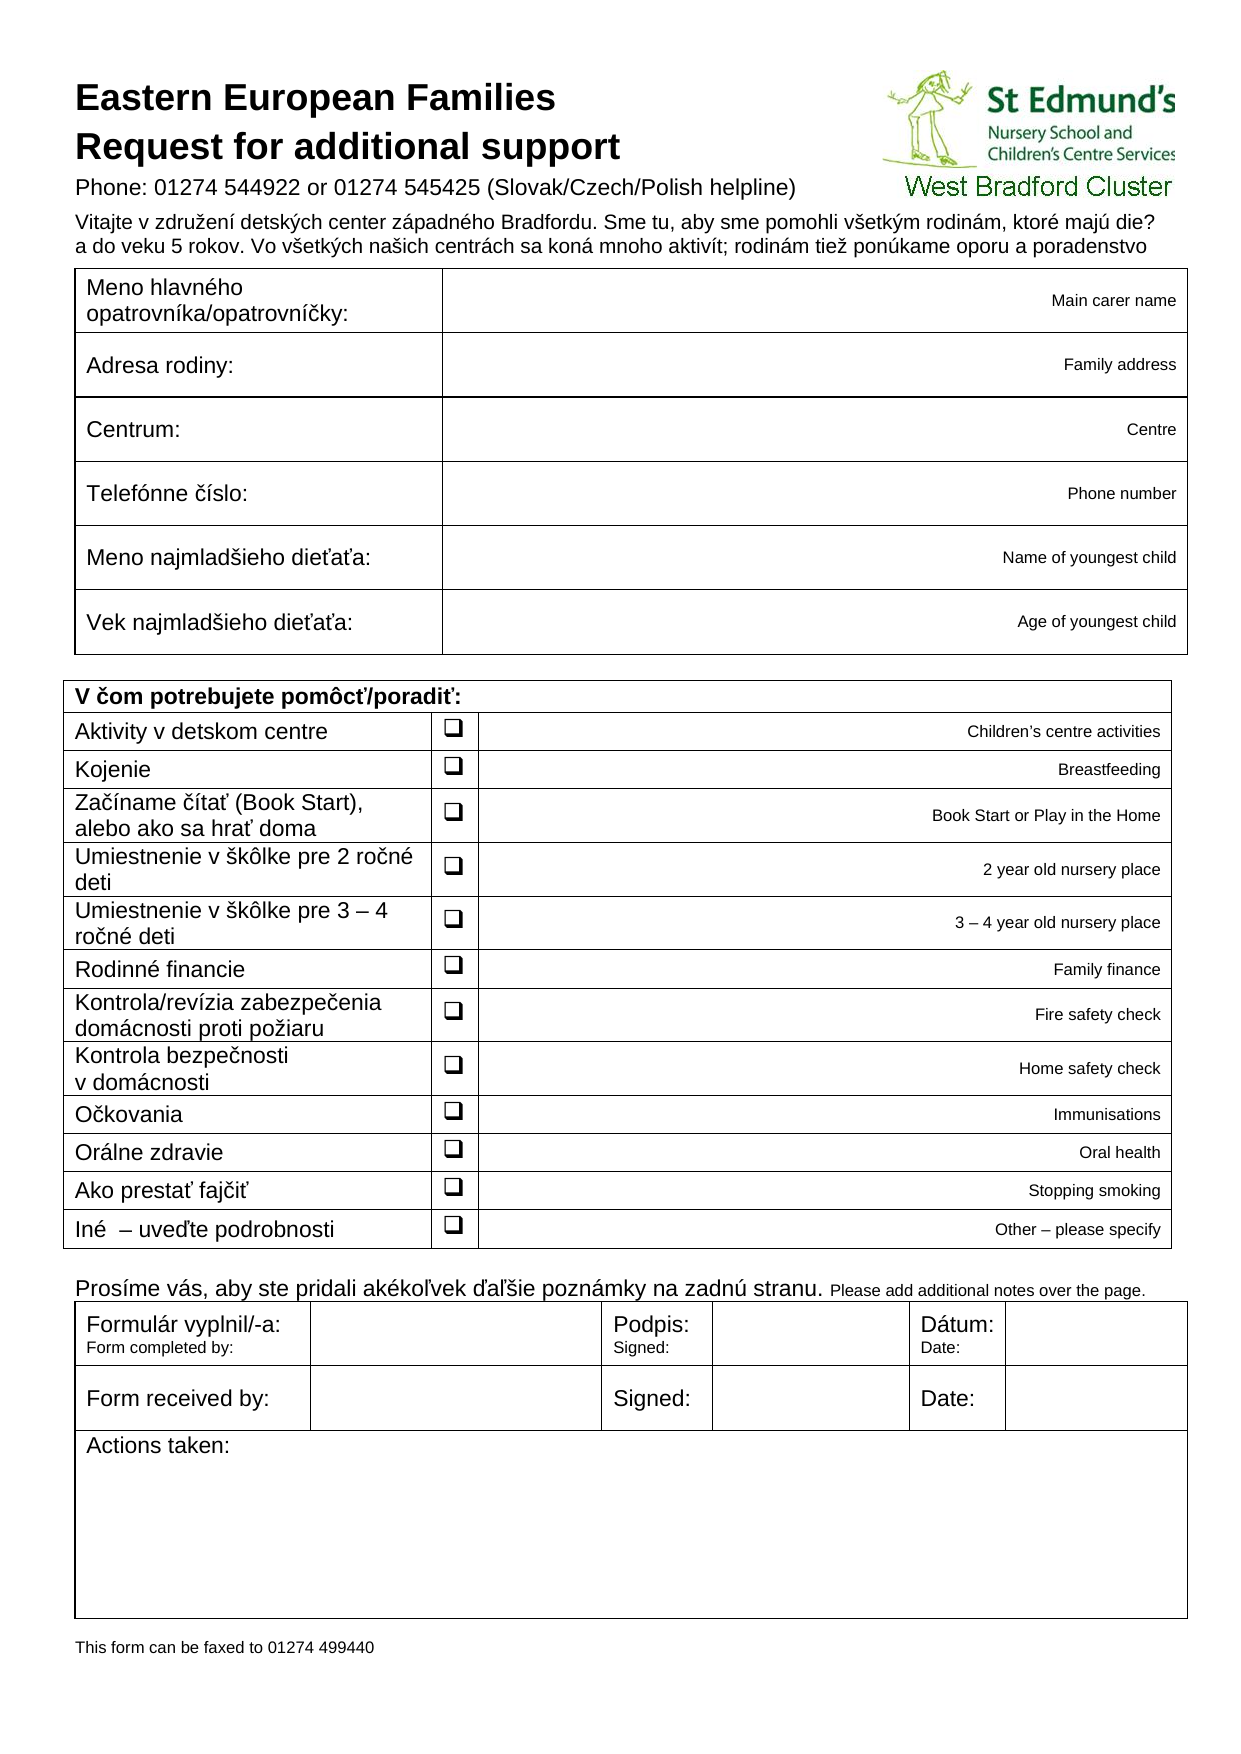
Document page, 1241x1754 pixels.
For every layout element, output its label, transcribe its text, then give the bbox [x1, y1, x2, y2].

table_cell [432, 843, 478, 896]
table_cell Kojenie [64, 751, 431, 788]
table_cell Family finance [479, 950, 1171, 987]
table_header Main carer name [443, 269, 1187, 332]
table_cell Rodinné financie [64, 950, 431, 987]
table_cell Iné – uveďte podrobnosti [64, 1210, 431, 1247]
table_header Meno hlavného opatrovníka/opatrovníčky: [76, 269, 442, 332]
table_cell Kontrola bezpečnosti v domácnosti [64, 1042, 431, 1095]
table_cell [432, 713, 478, 750]
table_cell Other – please specify [479, 1210, 1171, 1247]
table_cell Ako prestať fajčiť [64, 1172, 431, 1209]
table_cell Vek najmladšieho dieťaťa: [76, 590, 442, 653]
table_cell [432, 1210, 478, 1247]
table_cell Breastfeeding [479, 751, 1171, 788]
table_cell [311, 1366, 601, 1430]
table_cell Aktivity v detskom centre [64, 713, 431, 750]
text Request for additional support [75, 124, 881, 168]
table_cell [432, 1042, 478, 1095]
text Vitajte v združení detských center západného Bradfordu. Sme tu, aby sme pomohli všetkým rodinám, ktoré majú die?a do veku 5 rokov. Vo všetkých našich centrách sa koná mnoho aktivít; rodinám tiež ponúkame oporu a poradenstvo [75, 210, 1165, 258]
table_cell Children’s centre activities [479, 713, 1171, 750]
table_header [311, 1302, 601, 1365]
table_header Podpis: Signed: [602, 1302, 712, 1365]
table_cell Kontrola/revízia zabezpečenia domácnosti proti požiaru [64, 989, 431, 1041]
table_cell Centre [443, 398, 1187, 461]
table_cell Name of youngest child [443, 526, 1187, 589]
table_cell Stopping smoking [479, 1172, 1171, 1209]
table_cell [713, 1366, 909, 1430]
table_cell [432, 1172, 478, 1209]
table_cell Actions taken: [76, 1431, 1187, 1618]
table_cell [432, 950, 478, 987]
table_cell Form received by: [76, 1366, 310, 1430]
text This form can be faxed to 01274 499440 [75, 1638, 1165, 1657]
table_header Formulár vyplnil/-a: Form completed by: [76, 1302, 310, 1365]
table_cell 2 year old nursery place [479, 843, 1171, 896]
table_cell [432, 1134, 478, 1171]
table_cell [432, 1096, 478, 1133]
table_cell 3 – 4 year old nursery place [479, 897, 1171, 949]
table_cell Orálne zdravie [64, 1134, 431, 1171]
table_cell Umiestnenie v škôlke pre 2 ročné deti [64, 843, 431, 896]
table_cell Date: [910, 1366, 1005, 1430]
text Prosíme vás, aby ste pridali akékoľvek ďaľšie poznámky na zadnú stranu. Please add additional notes over the page. [75, 1275, 1165, 1301]
table_header [713, 1302, 909, 1365]
table_cell [1006, 1366, 1187, 1430]
table_cell Immunisations [479, 1096, 1171, 1133]
table_cell Signed: [602, 1366, 712, 1430]
table_cell Začíname čítať (Book Start), alebo ako sa hrať doma [64, 789, 431, 842]
table_cell Fire safety check [479, 989, 1171, 1041]
table_cell [432, 751, 478, 788]
table_cell [432, 897, 478, 949]
table_cell Meno najmladšieho dieťaťa: [76, 526, 442, 589]
table_header Dátum: Date: [910, 1302, 1005, 1365]
table_cell [432, 789, 478, 842]
table_cell Adresa rodiny: [76, 333, 442, 396]
table_cell Phone number [443, 462, 1187, 525]
table_cell Home safety check [479, 1042, 1171, 1095]
table_cell Age of youngest child [443, 590, 1187, 653]
picture [881, 70, 1175, 198]
table_header [1006, 1302, 1187, 1365]
text Eastern European Families [75, 75, 881, 118]
table_cell Umiestnenie v škôlke pre 3 – 4 ročné deti [64, 897, 431, 949]
table_cell Oral health [479, 1134, 1171, 1171]
table_cell [432, 989, 478, 1041]
table_cell Centrum: [76, 398, 442, 461]
table_header V čom potrebujete pomôcť/poradiť: [64, 681, 1171, 712]
text Phone: 01274 544922 or 01274 545425 (Slovak/Czech/Polish helpline) [75, 174, 1165, 201]
table_cell Očkovania [64, 1096, 431, 1133]
table_cell Telefónne číslo: [76, 462, 442, 525]
table_cell Book Start or Play in the Home [479, 789, 1171, 842]
table_cell Family address [443, 333, 1187, 396]
